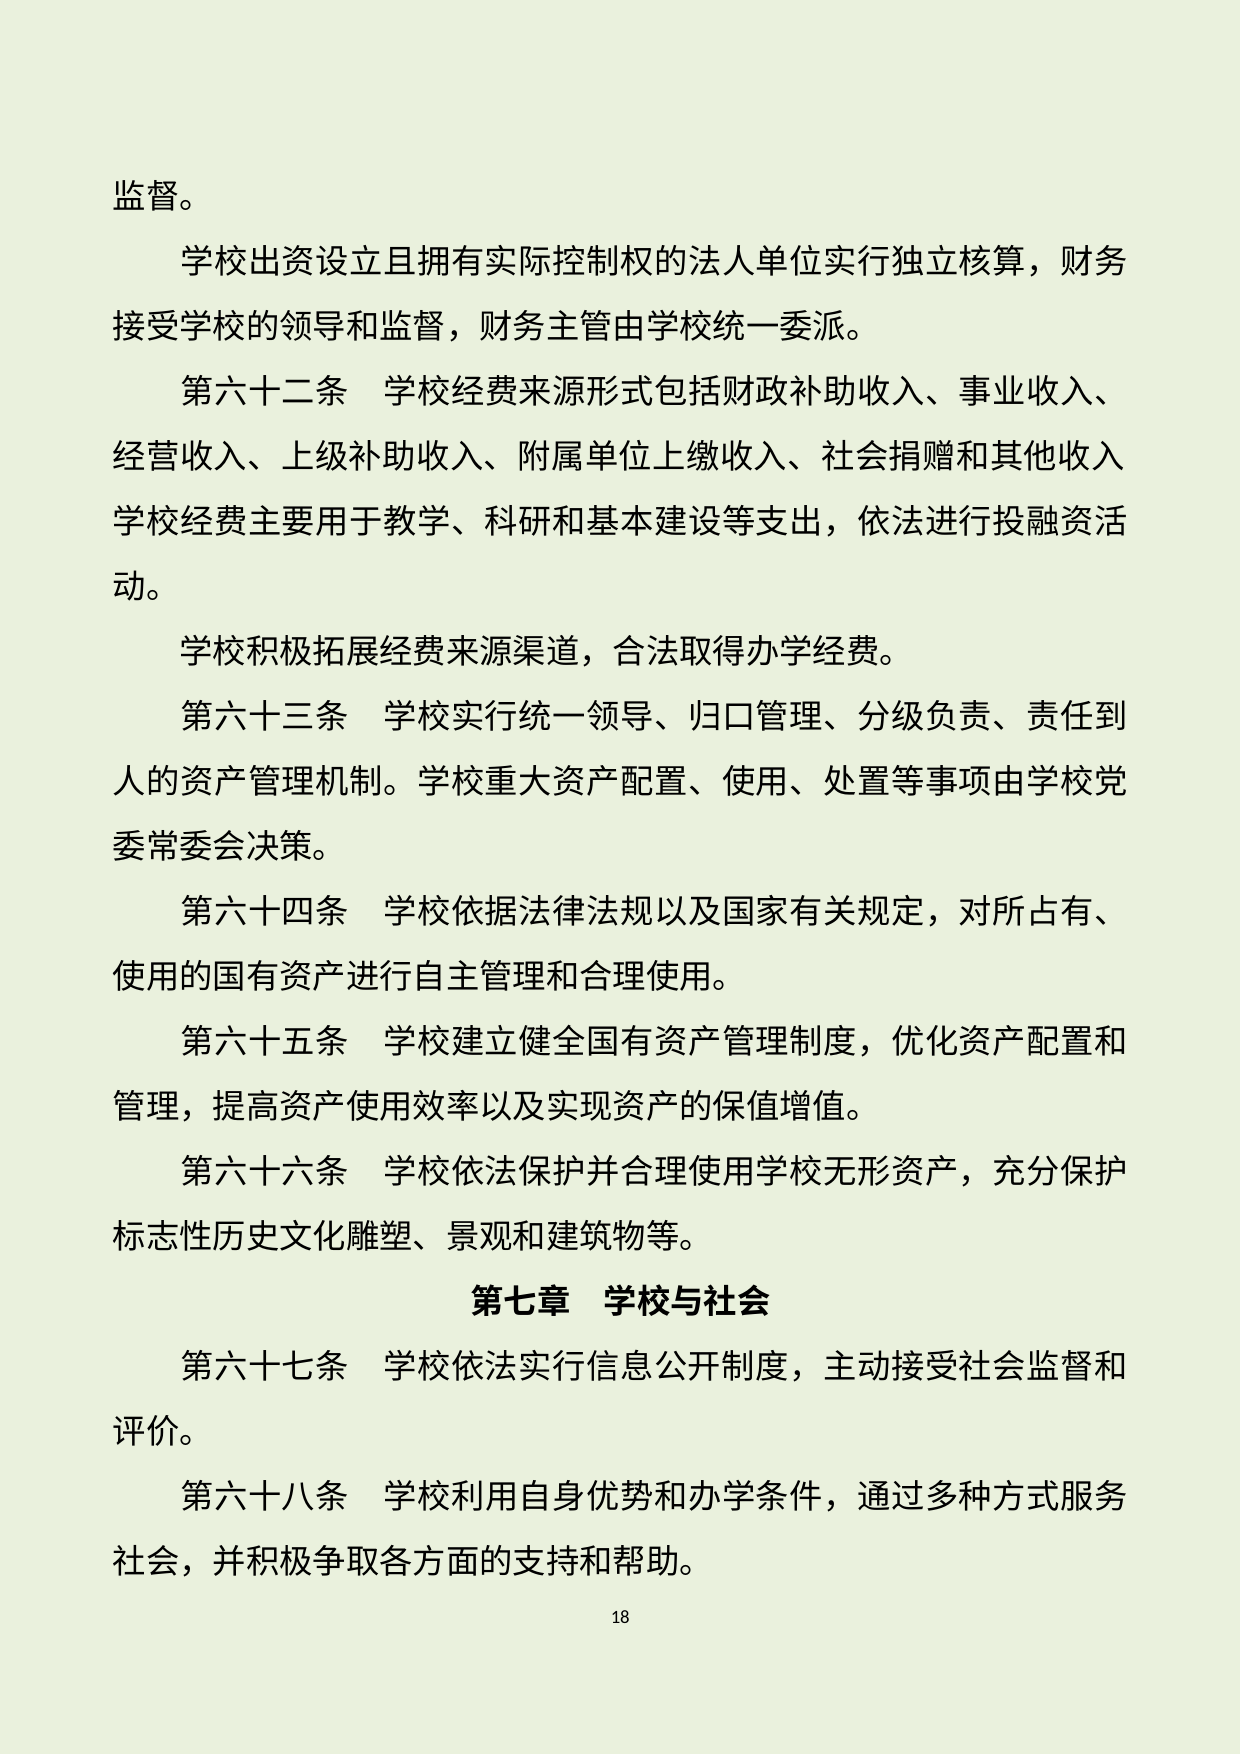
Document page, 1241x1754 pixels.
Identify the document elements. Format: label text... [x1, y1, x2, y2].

text 第六十七条 学校依法实行信息公开制度，主动接受社会监督和评价。 [112, 1332, 1128, 1462]
text 第六十二条 学校经费来源形式包括财政补助收入、事业收入、经营收入、上级补助收入、附属单位上缴收入、社会捐赠和其他收入。学校经费主要用于教学、科研和基本建设等支出，依法进行投融资活动。 [112, 357, 1128, 617]
text 第六十五条 学校建立健全国有资产管理制度，优化资产配置和管理，提高资产使用效率以及实现资产的保值增值。 [112, 1007, 1128, 1137]
text 学校出资设立且拥有实际控制权的法人单位实行独立核算，财务接受学校的领导和监督，财务主管由学校统一委派。 [112, 227, 1128, 357]
text 第六十三条 学校实行统一领导、归口管理、分级负责、责任到人的资产管理机制。学校重大资产配置、使用、处置等事项由学校党委常委会决策。 [112, 682, 1128, 877]
text 学校积极拓展经费来源渠道，合法取得办学经费。 [112, 617, 1128, 682]
text 第七章 学校与社会 [112, 1267, 1128, 1332]
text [112, 162, 1128, 227]
text 第六十六条 学校依法保护并合理使用学校无形资产，充分保护标志性历史文化雕塑、景观和建筑物等。 [112, 1137, 1128, 1267]
text 第六十八条 学校利用自身优势和办学条件，通过多种方式服务社会，并积极争取各方面的支持和帮助。 [112, 1462, 1128, 1592]
text 第六十四条 学校依据法律法规以及国家有关规定，对所占有、使用的国有资产进行自主管理和合理使用。 [112, 877, 1128, 1007]
